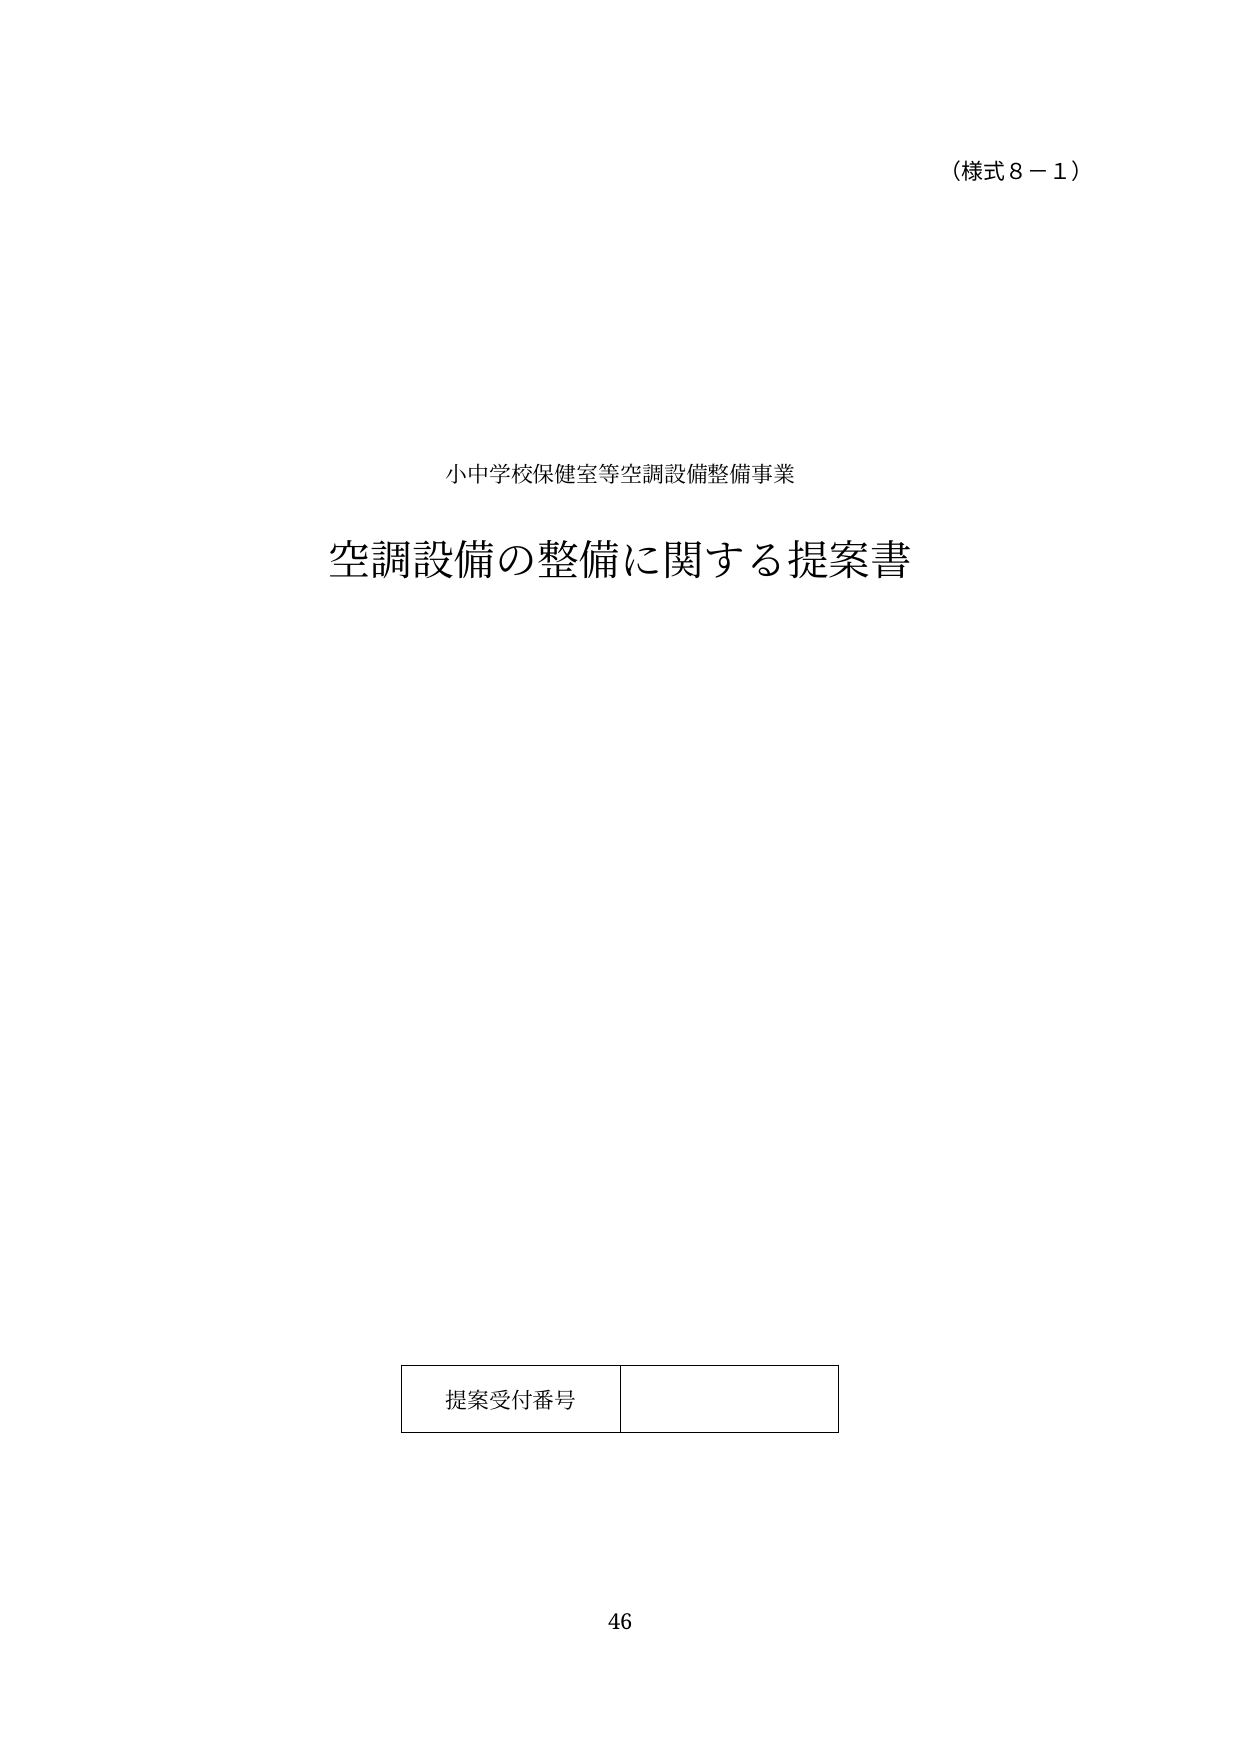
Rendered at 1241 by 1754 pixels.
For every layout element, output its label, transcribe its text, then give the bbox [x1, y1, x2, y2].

table_header 提案受付番号 [402, 1366, 620, 1432]
text 小中学校保健室等空調設備整備事業 [148, 456, 1092, 490]
text 空調設備の整備に関する提案書 [148, 523, 1092, 591]
text （様式８－１） [148, 153, 1092, 187]
table_header [621, 1366, 838, 1432]
